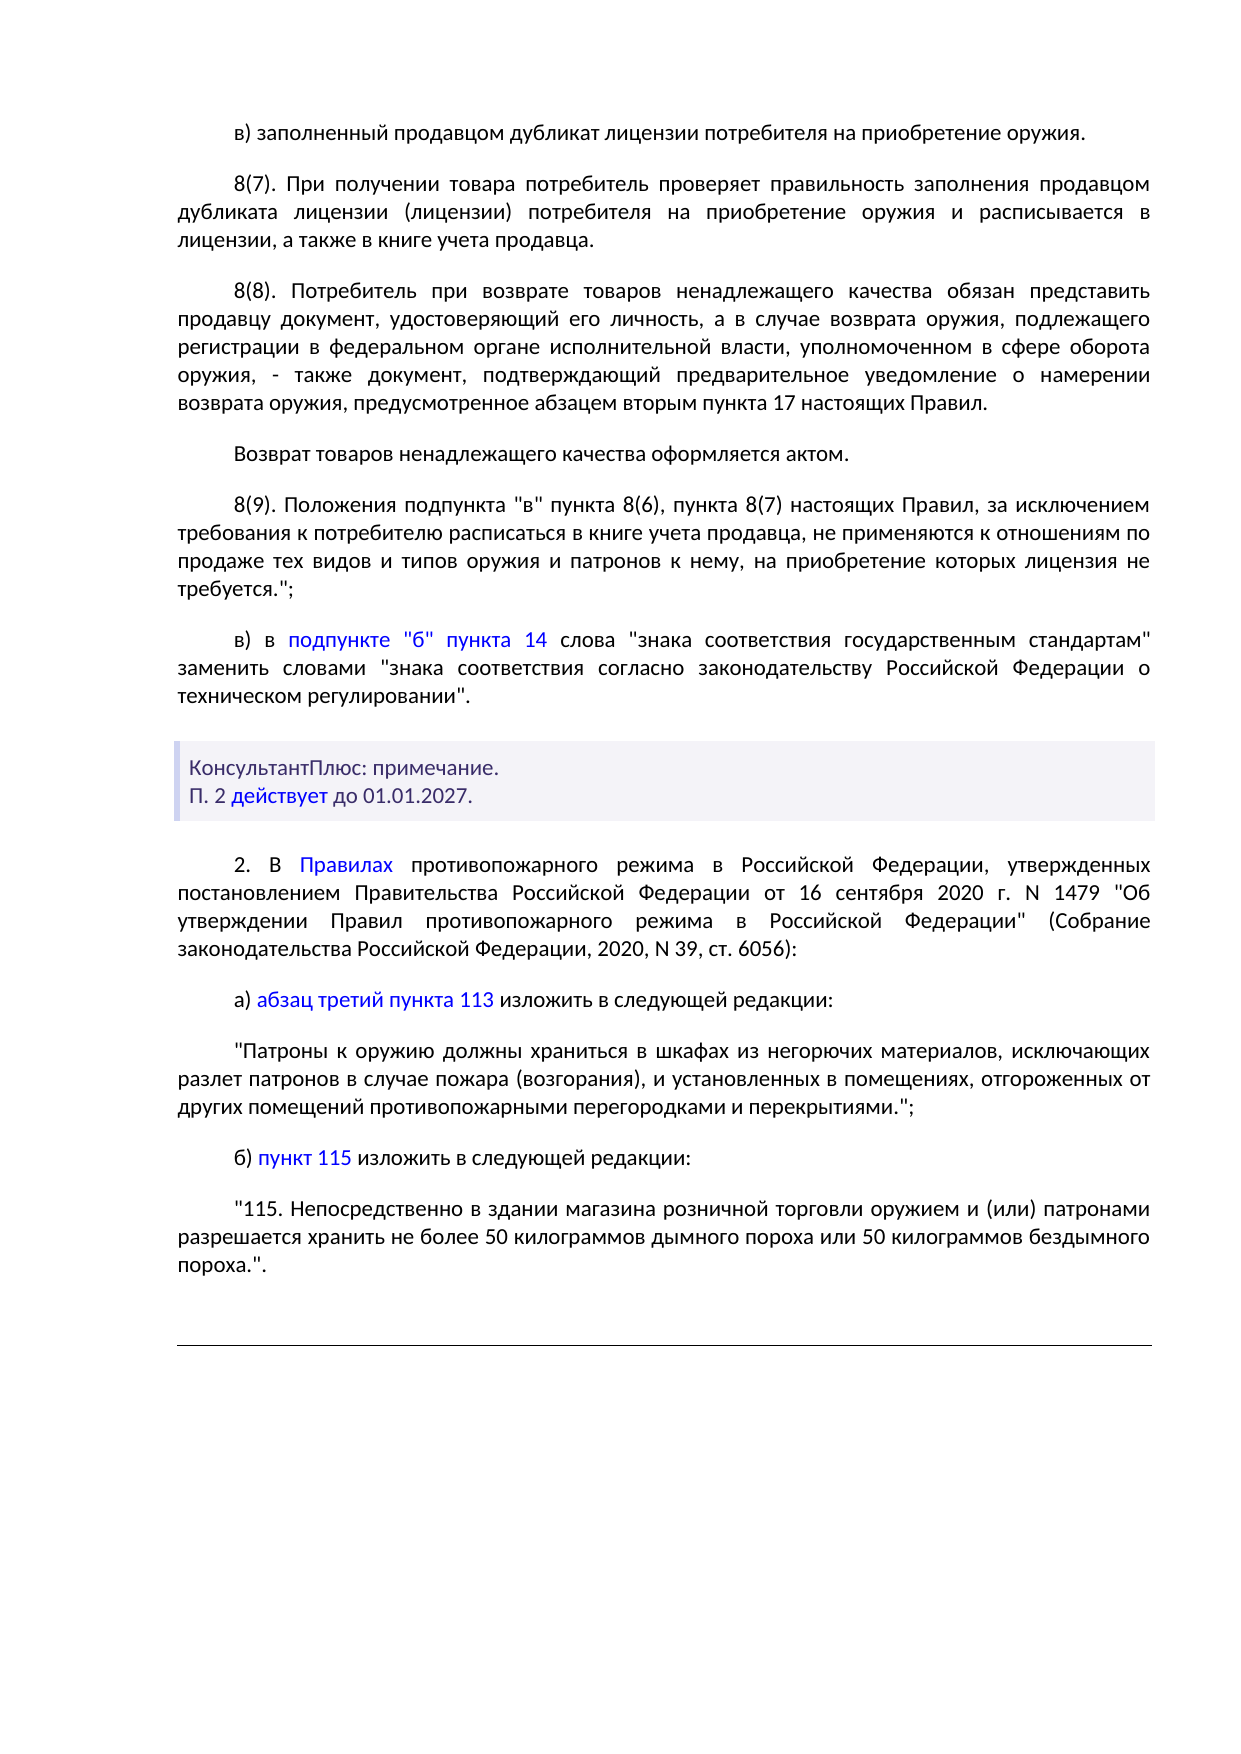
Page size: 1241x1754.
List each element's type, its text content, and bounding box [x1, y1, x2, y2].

text в) заполненный продавцом дубликат лицензии потребителя на приобретение оружия. [177, 118, 1152, 146]
text 8(9). Положения подпункта "в" пункта 8(6), пункта 8(7) настоящих Правил, за исключением требования к потребителю расписаться в книге учета продавца, не применяются к отношениям по продаже тех видов и типов оружия и патронов к нему, на приобретение которых лицензия не требуется."; [177, 490, 1152, 602]
text "Патроны к оружию должны храниться в шкафах из негорючих материалов, исключающих разлет патронов в случае пожара (возгорания), и установленных в помещениях, отгороженных от других помещений противопожарными перегородками и перекрытиями."; [177, 1036, 1152, 1120]
text 8(7). При получении товара потребитель проверяет правильность заполнения продавцом дубликата лицензии (лицензии) потребителя на приобретение оружия и расписывается в лицензии, а также в книге учета продавца. [177, 169, 1152, 253]
text а) абзац третий пункта 113 изложить в следующей редакции: [177, 985, 1152, 1013]
text "115. Непосредственно в здании магазина розничной торговли оружием и (или) патронами разрешается хранить не более 50 килограммов дымного пороха или 50 килограммов бездымного пороха.". [177, 1194, 1152, 1278]
text 2. В Правилах противопожарного режима в Российской Федерации, утвержденных постановлением Правительства Российской Федерации от 16 сентября 2020 г. N 1479 "Об утверждении Правил противопожарного режима в Российской Федерации" (Собрание законодательства Российской Федерации, 2020, N 39, ст. 6056): [177, 850, 1152, 962]
text в) в подпункте "б" пункта 14 слова "знака соответствия государственным стандартам" заменить словами "знака соответствия согласно законодательству Российской Федерации о техническом регулировании". [177, 625, 1152, 709]
text Возврат товаров ненадлежащего качества оформляется актом. [177, 439, 1152, 467]
table_header КонсультантПлюс: примечание. П. 2 действует до 01.01.2027. [180, 741, 1149, 821]
text 8(8). Потребитель при возврате товаров ненадлежащего качества обязан представить продавцу документ, удостоверяющий его личность, а в случае возврата оружия, подлежащего регистрации в федеральном органе исполнительной власти, уполномоченном в сфере оборота оружия, - также документ, подтверждающий предварительное уведомление о намерении возврата оружия, предусмотренное абзацем вторым пункта 17 настоящих Правил. [177, 276, 1152, 416]
text б) пункт 115 изложить в следующей редакции: [177, 1143, 1152, 1171]
